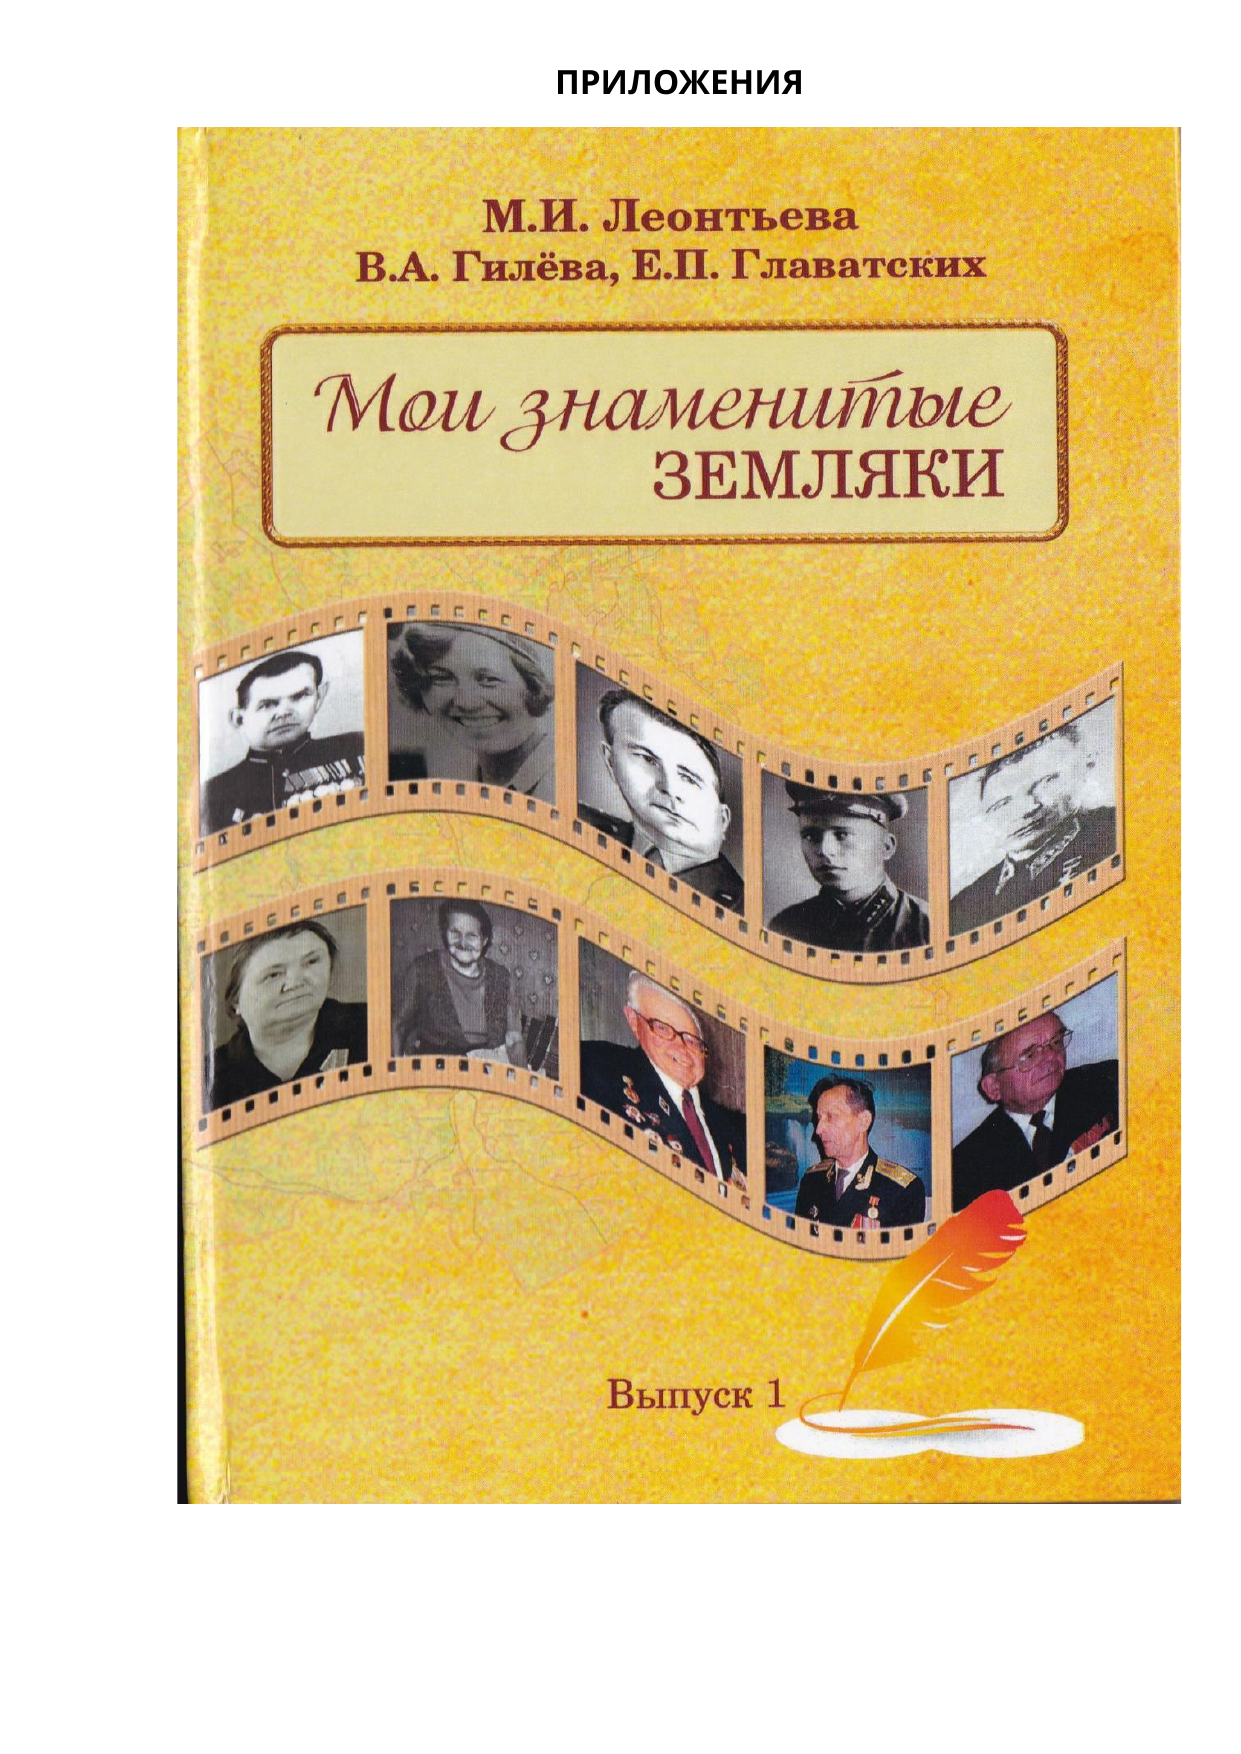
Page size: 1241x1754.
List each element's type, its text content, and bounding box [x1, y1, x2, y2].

picture [177, 127, 1182, 1504]
subtitle Приложения [177, 59, 1181, 104]
